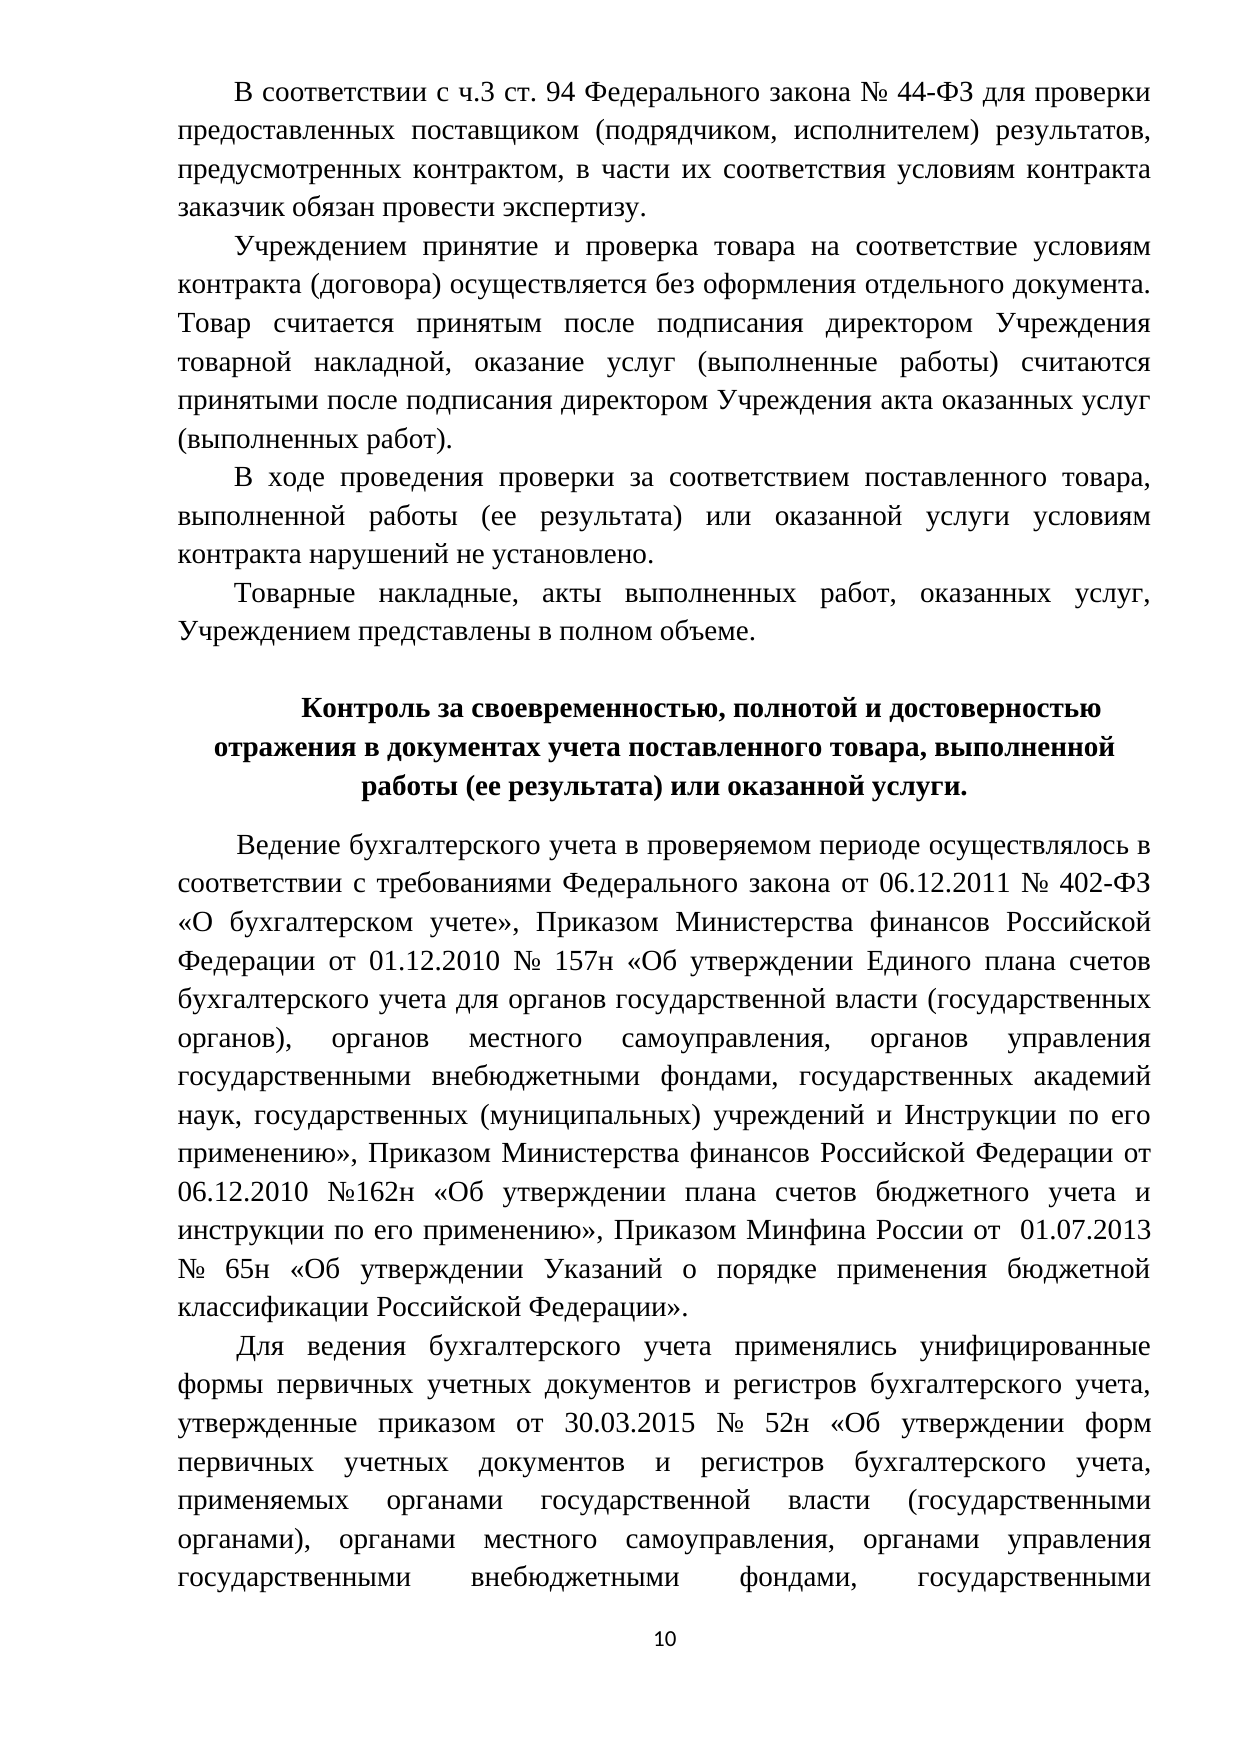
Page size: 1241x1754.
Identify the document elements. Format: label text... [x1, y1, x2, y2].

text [177, 1328, 1152, 1593]
text Ведение бухгалтерского учета в проверяемом периоде осуществлялось в соответствии с требованиями Федерального закона от 06.12.2011 № 402-ФЗ «О бухгалтерском учете», Приказом Министерства финансов Российской Федерации от 01.12.2010 № 157н «Об утверждении Единого плана счетов бухгалтерского учета для органов государственной власти (государственных органов), органов местного самоуправления, органов управления государственными внебюджетными фондами, государственных академий наук, государственных (муниципальных) учреждений и Инструкции по его применению», Приказом Министерства финансов Российской Федерации от 06.12.2010 №162н «Об утверждении плана счетов бюджетного учета и инструкции по его применению», Приказом Минфина России от 01.07.2013 № 65н «Об утверждении Указаний о порядке применения бюджетной классификации Российской Федерации». [177, 827, 1152, 1323]
text В соответствии с ч.3 ст. 94 Федерального закона № 44-ФЗ для проверки предоставленных поставщиком (подрядчиком, исполнителем) результатов, предусмотренных контрактом, в части их соответствия условиям контракта заказчик обязан провести экспертизу. [177, 74, 1152, 223]
text Учреждением принятие и проверка товара на соответствие условиям контракта (договора) осуществляется без оформления отдельного документа. Товар считается принятым после подписания директором Учреждения товарной накладной, оказание услуг (выполненные работы) считаются принятыми после подписания директором Учреждения акта оказанных услуг (выполненных работ). [177, 228, 1152, 454]
text В ходе проведения проверки за соответствием поставленного товара, выполненной работы (ее результата) или оказанной услуги условиям контракта нарушений не установлено. [177, 459, 1152, 570]
text Товарные накладные, акты выполненных работ, оказанных услуг, Учреждением представлены в полном объеме. [177, 575, 1152, 647]
text Контроль за своевременностью, полнотой и достоверностью отражения в документах учета поставленного товара, выполненной работы (ее результата) или оказанной услуги. [177, 691, 1152, 801]
